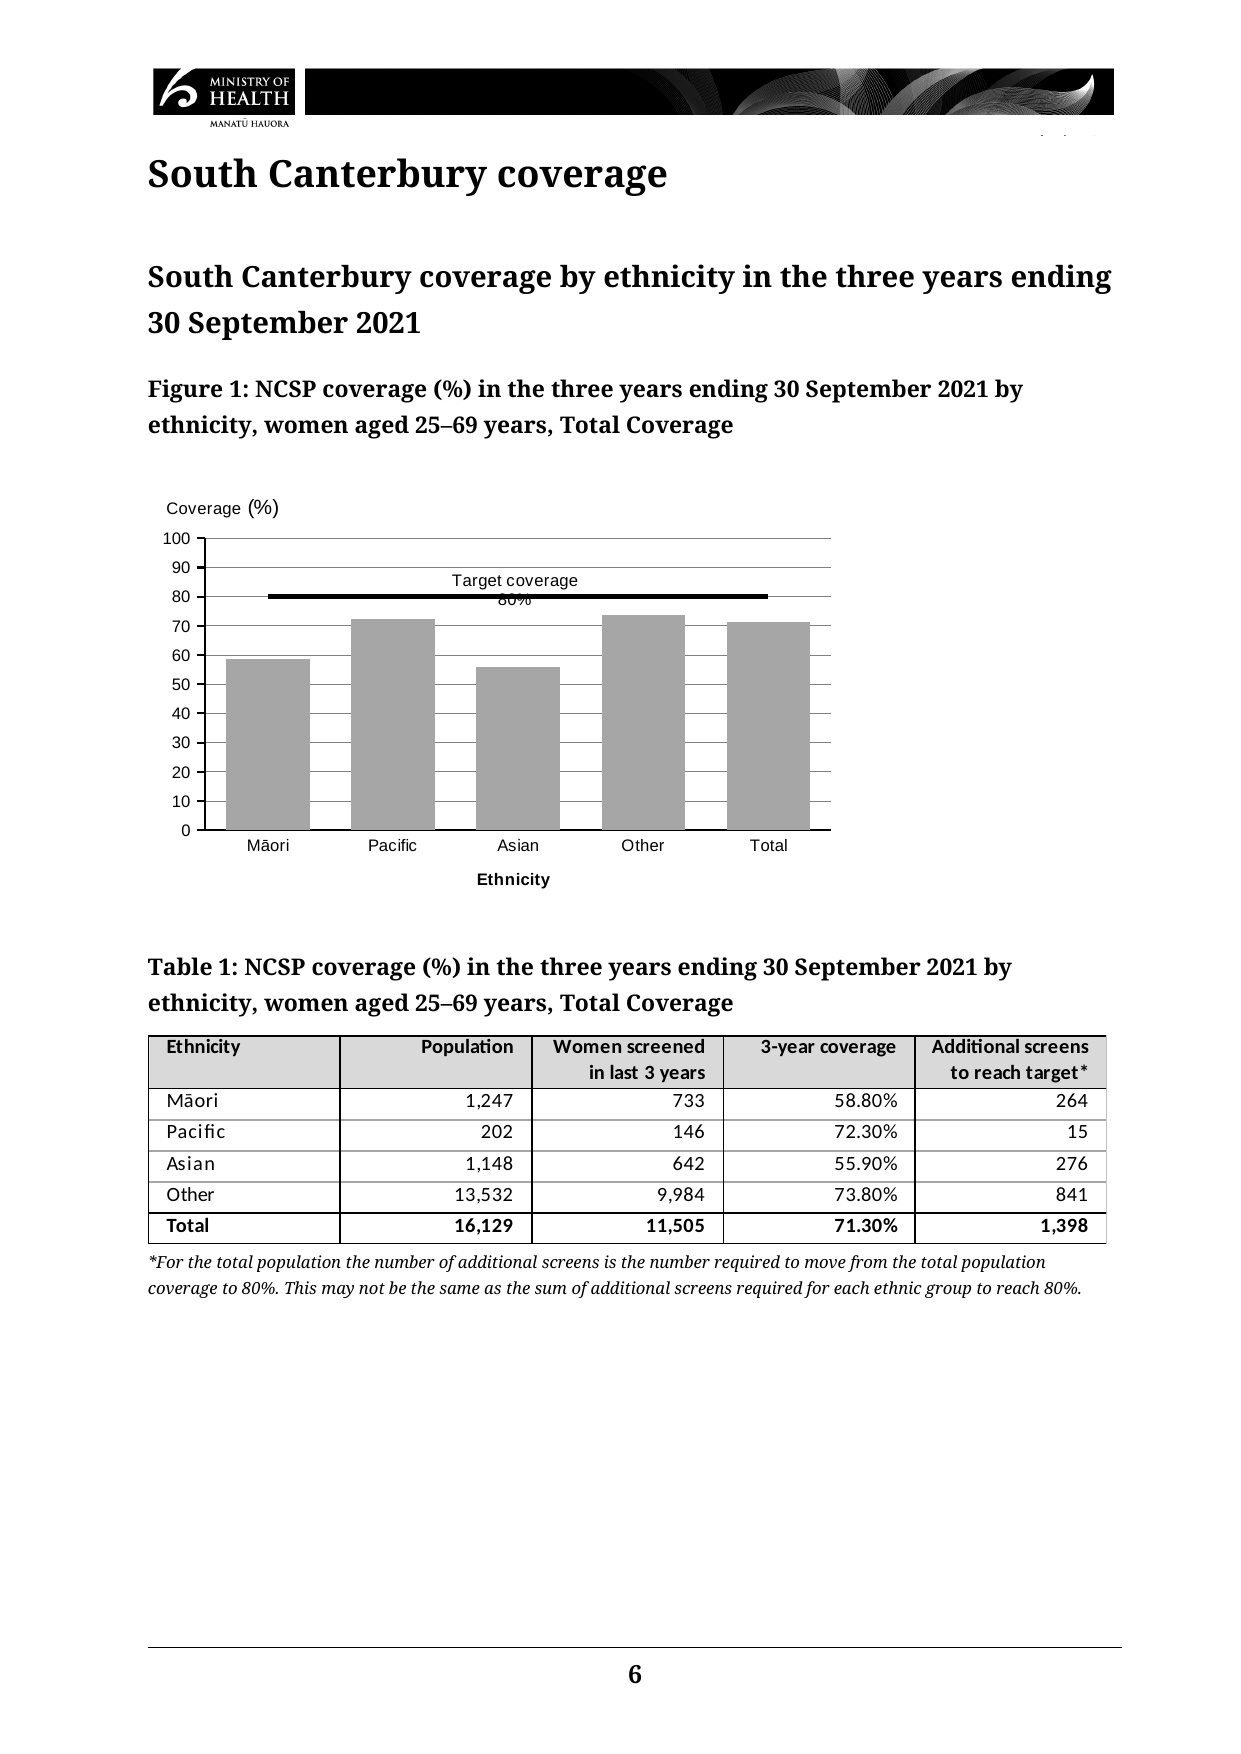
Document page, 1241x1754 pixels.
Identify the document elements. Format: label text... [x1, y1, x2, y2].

text Table 1: NCSP coverage (%) in the three years ending 30 September 2021 by ethnicity, women aged 25–69 years, Total Coverage [148, 951, 1122, 1018]
subtitle South Canterbury coverage by ethnicity in the three years ending 30 September 2021 [148, 256, 1122, 342]
text Figure 1: NCSP coverage (%) in the three years ending 30 September 2021 by ethnicity, women aged 25–69 years, Total Coverage [148, 373, 1122, 440]
text *For the total population the number of additional screens is the number required to move from the total population coverage to 80%. This may not be the same as the sum of additional screens required for each ethnic group to reach 80%. [148, 1250, 1122, 1299]
picture [147, 59, 1123, 136]
subtitle South Canterbury coverage [148, 148, 1122, 199]
